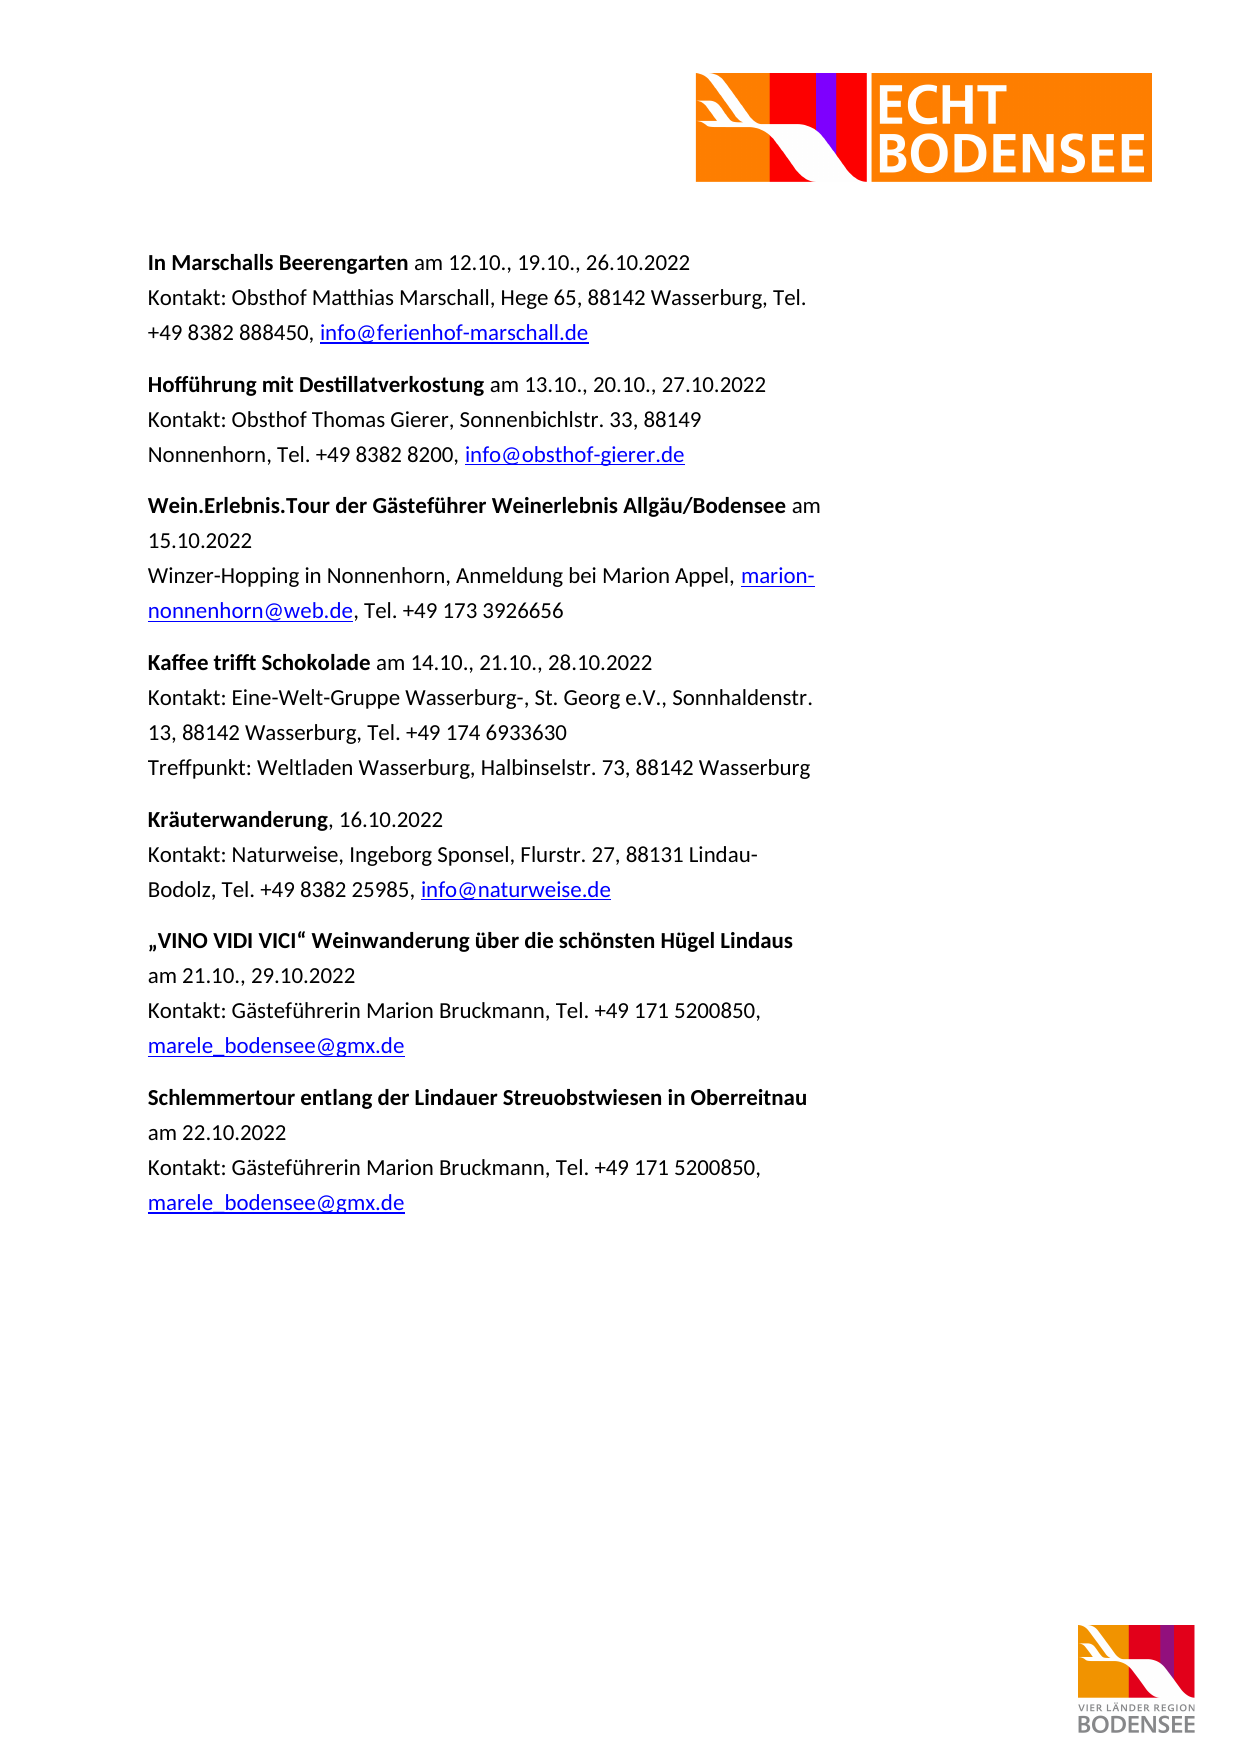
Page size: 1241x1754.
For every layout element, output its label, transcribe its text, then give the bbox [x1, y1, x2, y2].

text In Marschalls Beerengarten am 12.10., 19.10., 26.10.2022 Kontakt: Obsthof Matthias Marschall, Hege 65, 88142 Wasserburg, Tel. +49 8382 888450, info@ferienhof-marschall.de [148, 248, 827, 346]
picture [1078, 1625, 1195, 1733]
text Hofführung mit Destillatverkostung am 13.10., 20.10., 27.10.2022 Kontakt: Obsthof Thomas Gierer, Sonnenbichlstr. 33, 88149 Nonnenhorn, Tel. +49 8382 8200, info@obsthof-gierer.de [148, 370, 827, 468]
text Kaffee trifft Schokolade am 14.10., 21.10., 28.10.2022 Kontakt: Eine-Welt-Gruppe Wasserburg-, St. Georg e.V., Sonnhaldenstr. 13, 88142 Wasserburg, Tel. +49 174 6933630 Treffpunkt: Weltladen Wasserburg, Halbinselstr. 73, 88142 Wasserburg [148, 648, 827, 781]
text Kräuterwanderung, 16.10.2022 Kontakt: Naturweise, Ingeborg Sponsel, Flurstr. 27, 88131 Lindau-Bodolz, Tel. +49 8382 25985, info@naturweise.de [148, 805, 827, 903]
text „VINO VIDI VICI“ Weinwanderung über die schönsten Hügel Lindaus am 21.10., 29.10.2022 Kontakt: Gästeführerin Marion Bruckmann, Tel. +49 171 5200850, marele_bodensee@gmx.de [148, 926, 827, 1059]
picture [695, 73, 1152, 182]
text Schlemmertour entlang der Lindauer Streuobstwiesen in Oberreitnau am 22.10.2022 Kontakt: Gästeführerin Marion Bruckmann, Tel. +49 171 5200850, marele_bodensee@gmx.de [148, 1083, 827, 1216]
text Wein.Erlebnis.Tour der Gästeführer Weinerlebnis Allgäu/Bodensee am 15.10.2022 Winzer-Hopping in Nonnenhorn, Anmeldung bei Marion Appel, marion-nonnenhorn@web.de, Tel. +49 173 3926656 [148, 491, 827, 624]
